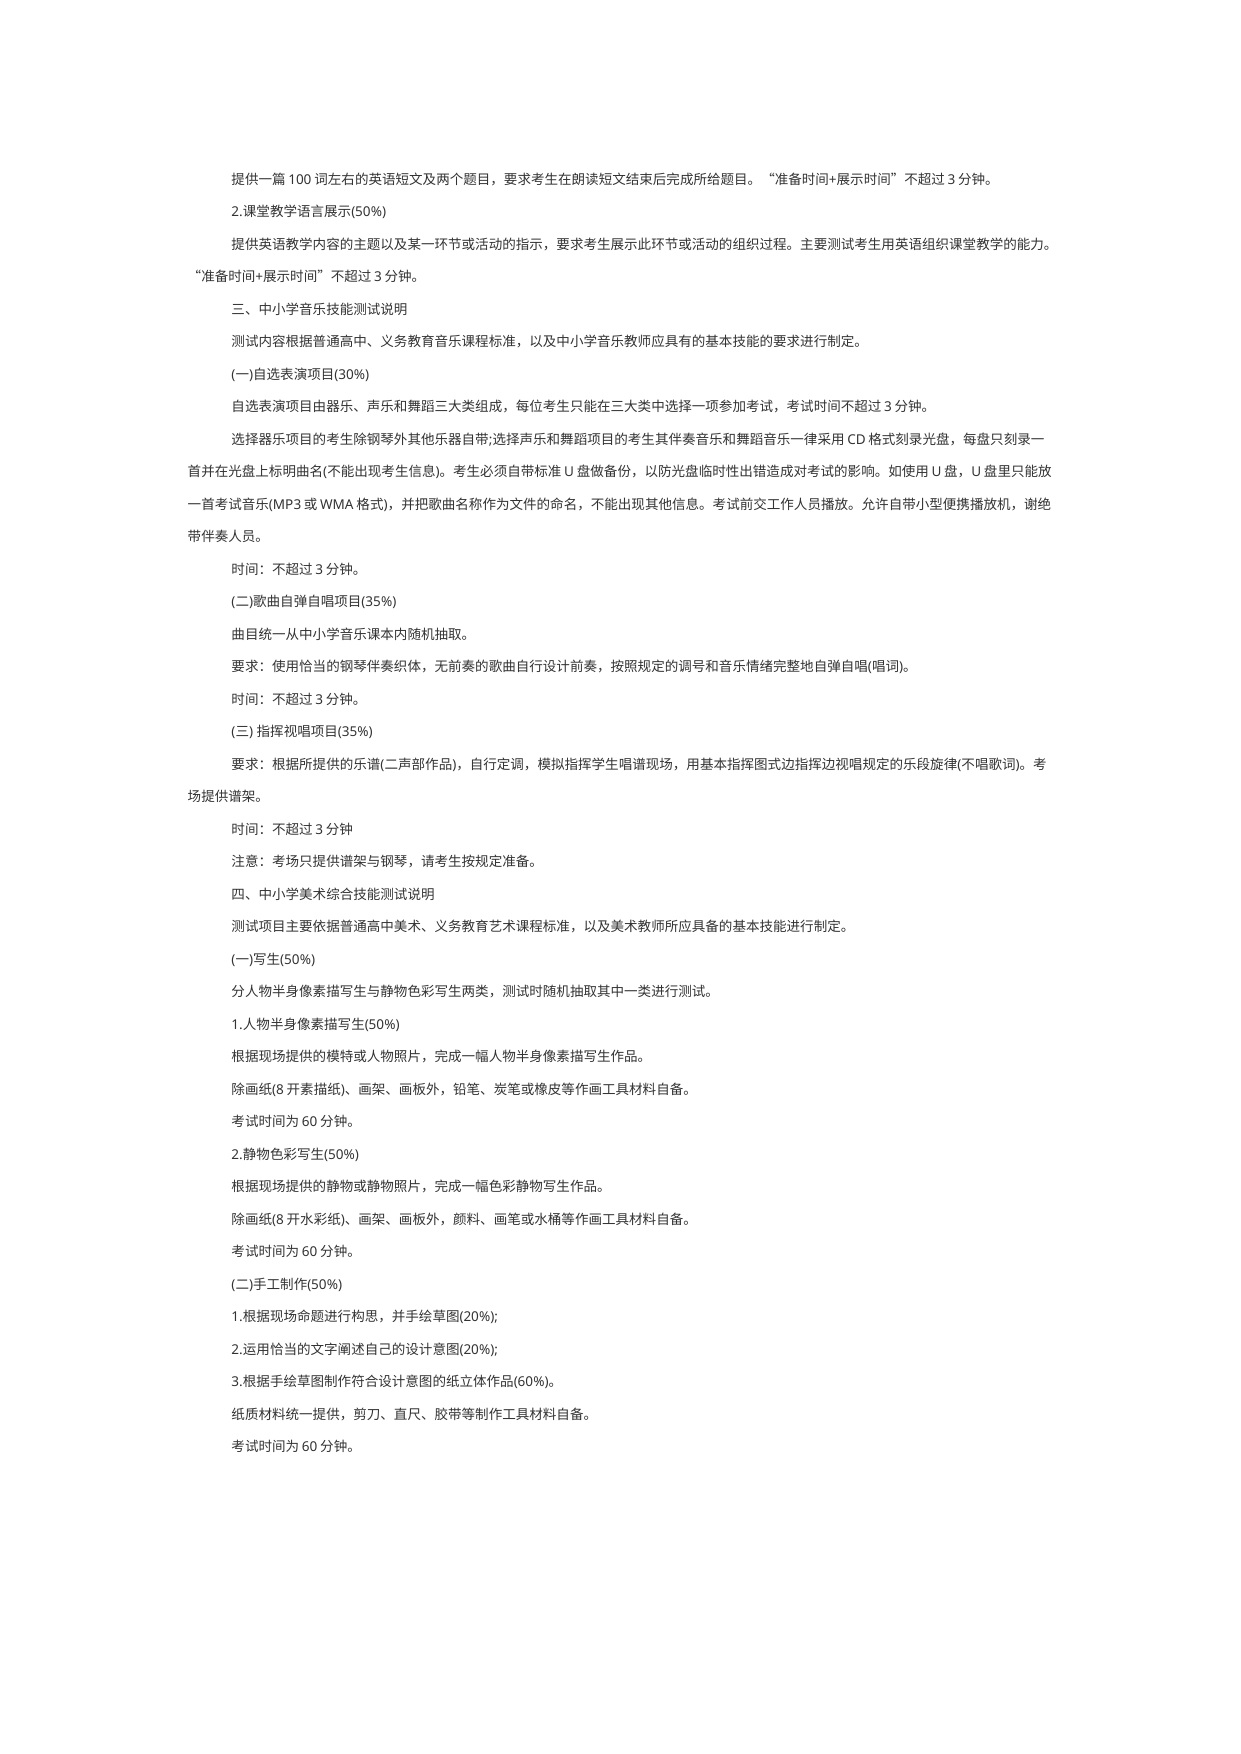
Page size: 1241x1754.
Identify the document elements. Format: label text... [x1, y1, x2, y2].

text 三、中小学音乐技能测试说明 [187, 292, 1053, 324]
text 要求：使用恰当的钢琴伴奏织体，无前奏的歌曲自行设计前奏，按照规定的调号和音乐情绪完整地自弹自唱(唱词)。 [187, 649, 1053, 682]
text 1.人物半身像素描写生(50%) [187, 1007, 1053, 1039]
text 分人物半身像素描写生与静物色彩写生两类，测试时随机抽取其中一类进行测试。 [187, 974, 1053, 1007]
text (一)写生(50%) [187, 942, 1053, 974]
text 2.静物色彩写生(50%) [187, 1137, 1053, 1169]
text 根据现场提供的模特或人物照片，完成一幅人物半身像素描写生作品。 [187, 1039, 1053, 1072]
text 提供英语教学内容的主题以及某一环节或活动的指示，要求考生展示此环节或活动的组织过程。主要测试考生用英语组织课堂教学的能力。“准备时间+展示时间”不超过3分钟。 [187, 227, 1053, 292]
text 四、中小学美术综合技能测试说明 [187, 877, 1053, 909]
text 2.课堂教学语言展示(50%) [187, 194, 1053, 227]
text 自选表演项目由器乐、声乐和舞蹈三大类组成，每位考生只能在三大类中选择一项参加考试，考试时间不超过3分钟。 [187, 389, 1053, 422]
text 时间：不超过3分钟。 [187, 552, 1053, 584]
text 考试时间为60分钟。 [187, 1104, 1053, 1137]
text 除画纸(8开水彩纸)、画架、画板外，颜料、画笔或水桶等作画工具材料自备。 [187, 1202, 1053, 1234]
text 曲目统一从中小学音乐课本内随机抽取。 [187, 617, 1053, 649]
text 要求：根据所提供的乐谱(二声部作品)，自行定调，模拟指挥学生唱谱现场，用基本指挥图式边指挥边视唱规定的乐段旋律(不唱歌词)。考场提供谱架。 [187, 747, 1053, 812]
text 选择器乐项目的考生除钢琴外其他乐器自带;选择声乐和舞蹈项目的考生其伴奏音乐和舞蹈音乐一律采用CD格式刻录光盘，每盘只刻录一首并在光盘上标明曲名(不能出现考生信息)。考生必须自带标准U盘做备份，以防光盘临时性出错造成对考试的影响。如使用U盘，U盘里只能放一首考试音乐(MP3或WMA格式)，并把歌曲名称作为文件的命名，不能出现其他信息。考试前交工作人员播放。允许自带小型便携播放机，谢绝带伴奏人员。 [187, 422, 1053, 552]
text 根据现场提供的静物或静物照片，完成一幅色彩静物写生作品。 [187, 1169, 1053, 1202]
text 1.根据现场命题进行构思，并手绘草图(20%); [187, 1299, 1053, 1332]
text (二)手工制作(50%) [187, 1267, 1053, 1299]
text 测试项目主要依据普通高中美术、义务教育艺术课程标准，以及美术教师所应具备的基本技能进行制定。 [187, 909, 1053, 942]
text 考试时间为60分钟。 [187, 1429, 1053, 1462]
text 纸质材料统一提供，剪刀、直尺、胶带等制作工具材料自备。 [187, 1397, 1053, 1429]
text 时间：不超过3分钟 [187, 812, 1053, 844]
text 提供一篇100词左右的英语短文及两个题目，要求考生在朗读短文结束后完成所给题目。“准备时间+展示时间”不超过3分钟。 [187, 162, 1053, 194]
text 测试内容根据普通高中、义务教育音乐课程标准，以及中小学音乐教师应具有的基本技能的要求进行制定。 [187, 324, 1053, 357]
text (二)歌曲自弹自唱项目(35%) [187, 584, 1053, 617]
text 除画纸(8开素描纸)、画架、画板外，铅笔、炭笔或橡皮等作画工具材料自备。 [187, 1072, 1053, 1104]
text (一)自选表演项目(30%) [187, 357, 1053, 389]
text 2.运用恰当的文字阐述自己的设计意图(20%); [187, 1332, 1053, 1364]
text 3.根据手绘草图制作符合设计意图的纸立体作品(60%)。 [187, 1364, 1053, 1397]
text 时间：不超过3分钟。 [187, 682, 1053, 714]
text (三) 指挥视唱项目(35%) [187, 714, 1053, 747]
text 注意：考场只提供谱架与钢琴，请考生按规定准备。 [187, 844, 1053, 877]
text 考试时间为60分钟。 [187, 1234, 1053, 1267]
